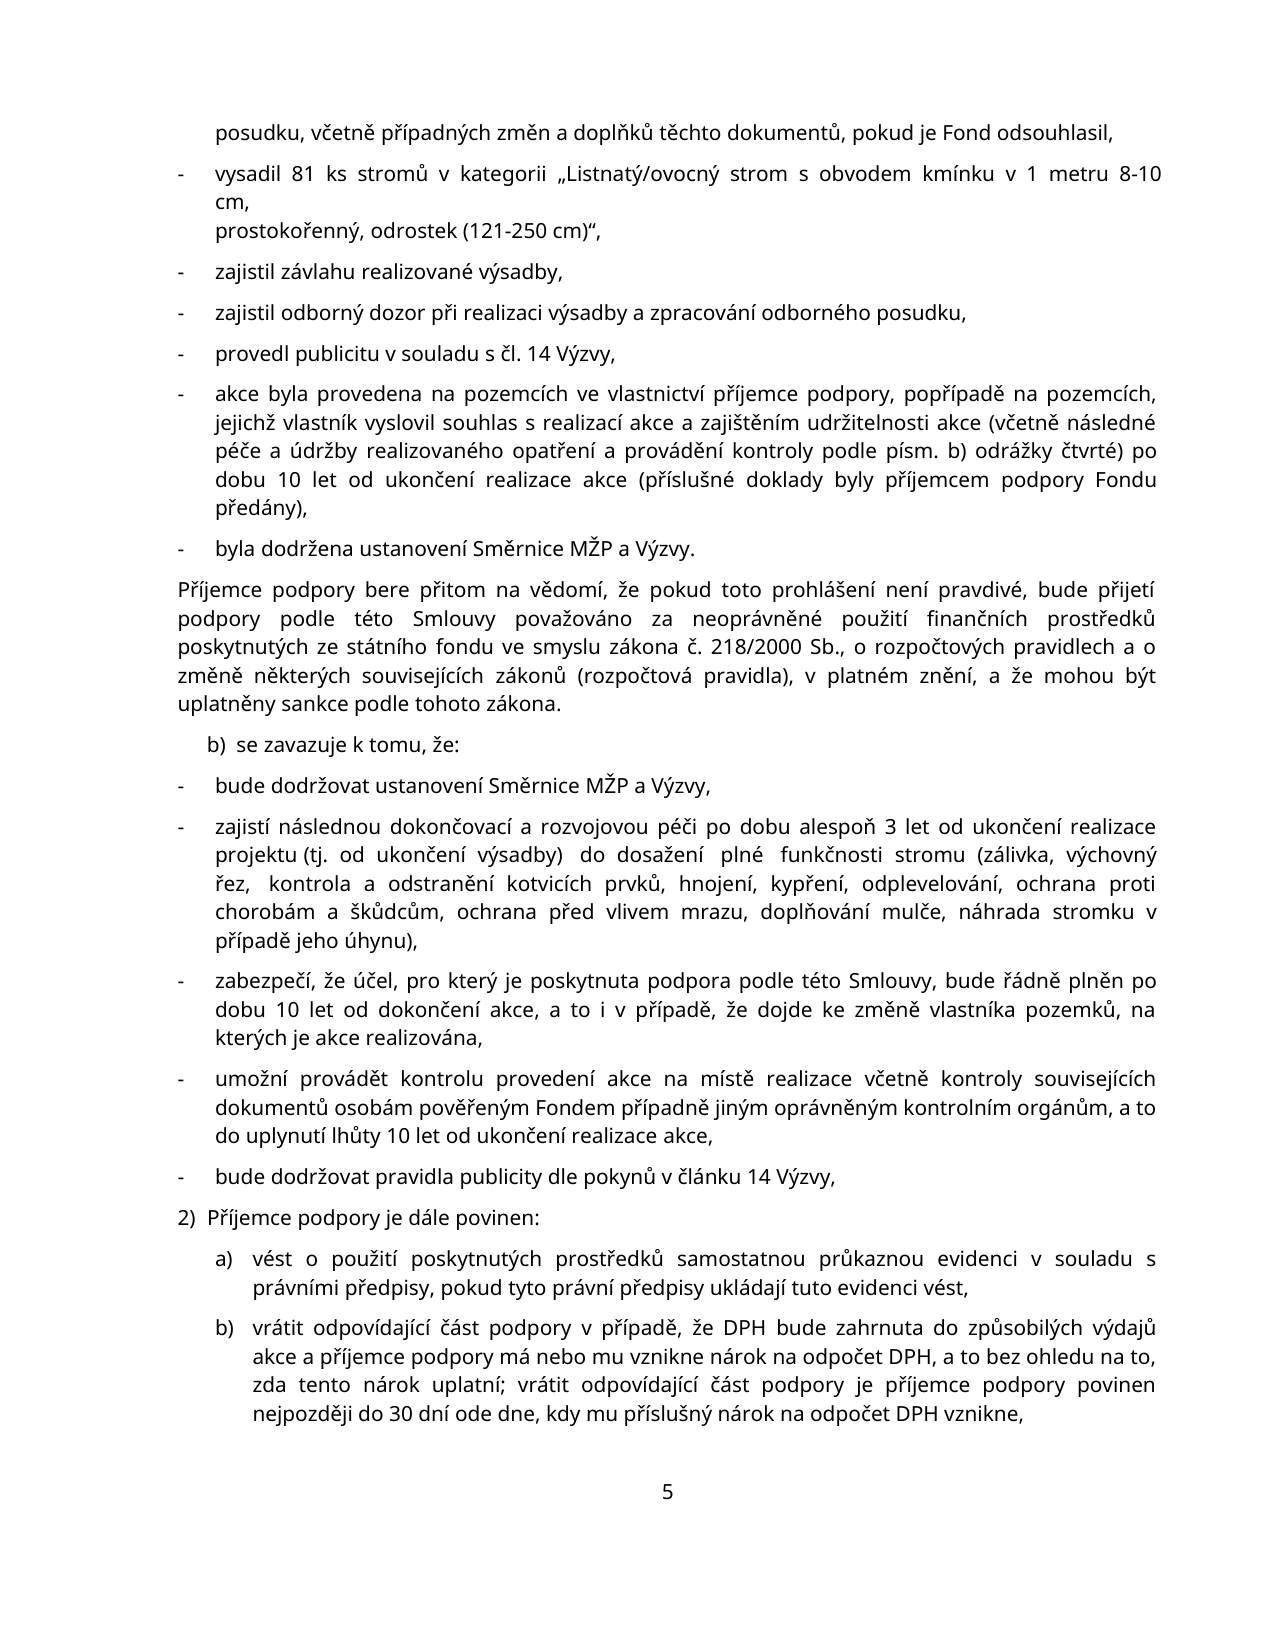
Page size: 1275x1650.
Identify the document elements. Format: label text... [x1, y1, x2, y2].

list akce byla provedena na pozemcích ve vlastnictví příjemce podpory, popřípadě na pozemcích, jejichž vlastník vyslovil souhlas s realizací akce a zajištěním udržitelnosti akce (včetně následné péče a údržby realizovaného opatření a provádění kontroly podle písm. b) odrážky čtvrté) po dobu 10 let od ukončení realizace akce (příslušné doklady byly příjemcem podpory Fondu předány), [177, 379, 1157, 522]
list provedl publicitu v souladu s čl. 14 Výzvy, [177, 339, 1169, 367]
list vrátit odpovídající část podpory v případě, že DPH bude zahrnuta do způsobilých výdajů akce a příjemce podpory má nebo mu vznikne nárok na odpočet DPH, a to bez ohledu na to, zda tento nárok uplatní; vrátit odpovídající část podpory je příjemce podpory povinen nejpozději do 30 dní ode dne, kdy mu příslušný nárok na odpočet DPH vznikne, [215, 1313, 1157, 1427]
list vysadil 81 ks stromů v kategorii „Listnatý/ovocný strom s obvodem kmínku v 1 metru 8-10 cm, [177, 159, 1169, 216]
list zajistí následnou dokončovací a rozvojovou péči po dobu alespoň 3 let od ukončení realizace projektu (tj. od ukončení výsadby) do dosažení plné funkčnosti stromu (zálivka, výchovný řez, kontrola a odstranění kotvicích prvků, hnojení, kypření, odplevelování, ochrana proti chorobám a škůdcům, ochrana před vlivem mrazu, doplňování mulče, náhrada stromku v případě jeho úhynu), [177, 812, 1157, 954]
list zabezpečí, že účel, pro který je poskytnuta podpora podle této Smlouvy, bude řádně plněn po dobu 10 let od dokončení akce, a to i v případě, že dojde ke změně vlastníka pozemků, na kterých je akce realizována, [177, 967, 1157, 1052]
list Příjemce podpory je dále povinen: [177, 1203, 1169, 1232]
list byla dodržena ustanovení Směrnice MŽP a Výzvy. [177, 534, 1169, 563]
list umožní provádět kontrolu provedení akce na místě realizace včetně kontroly souvisejících dokumentů osobám pověřeným Fondem případně jiným oprávněným kontrolním orgánům, a to do uplynutí lhůty 10 let od ukončení realizace akce, [177, 1064, 1157, 1150]
text prostokořenný, odrostek (121-250 cm)“, [215, 216, 1169, 244]
list se zavazuje k tomu, že: [207, 730, 1169, 758]
list bude dodržovat ustanovení Směrnice MŽP a Výzvy, [177, 771, 1169, 799]
list vést o použití poskytnutých prostředků samostatnou průkaznou evidenci v souladu s právními předpisy, pokud tyto právní předpisy ukládají tuto evidenci vést, [215, 1244, 1157, 1301]
list bude dodržovat pravidla publicity dle pokynů v článku 14 Výzvy, [177, 1162, 1169, 1191]
list zajistil odborný dozor při realizaci výsadby a zpracování odborného posudku, [177, 298, 1169, 326]
text posudku, včetně případných změn a doplňků těchto dokumentů, pokud je Fond odsouhlasil, [215, 118, 1169, 146]
text Příjemce podpory bere přitom na vědomí, že pokud toto prohlášení není pravdivé, bude přijetí podpory podle této Smlouvy považováno za neoprávněné použití finančních prostředků poskytnutých ze státního fondu ve smyslu zákona č. 218/2000 Sb., o rozpočtových pravidlech a o změně některých souvisejících zákonů (rozpočtová pravidla), v platném znění, a že mohou být uplatněny sankce podle tohoto zákona. [177, 575, 1157, 718]
list zajistil závlahu realizované výsadby, [177, 257, 1169, 285]
